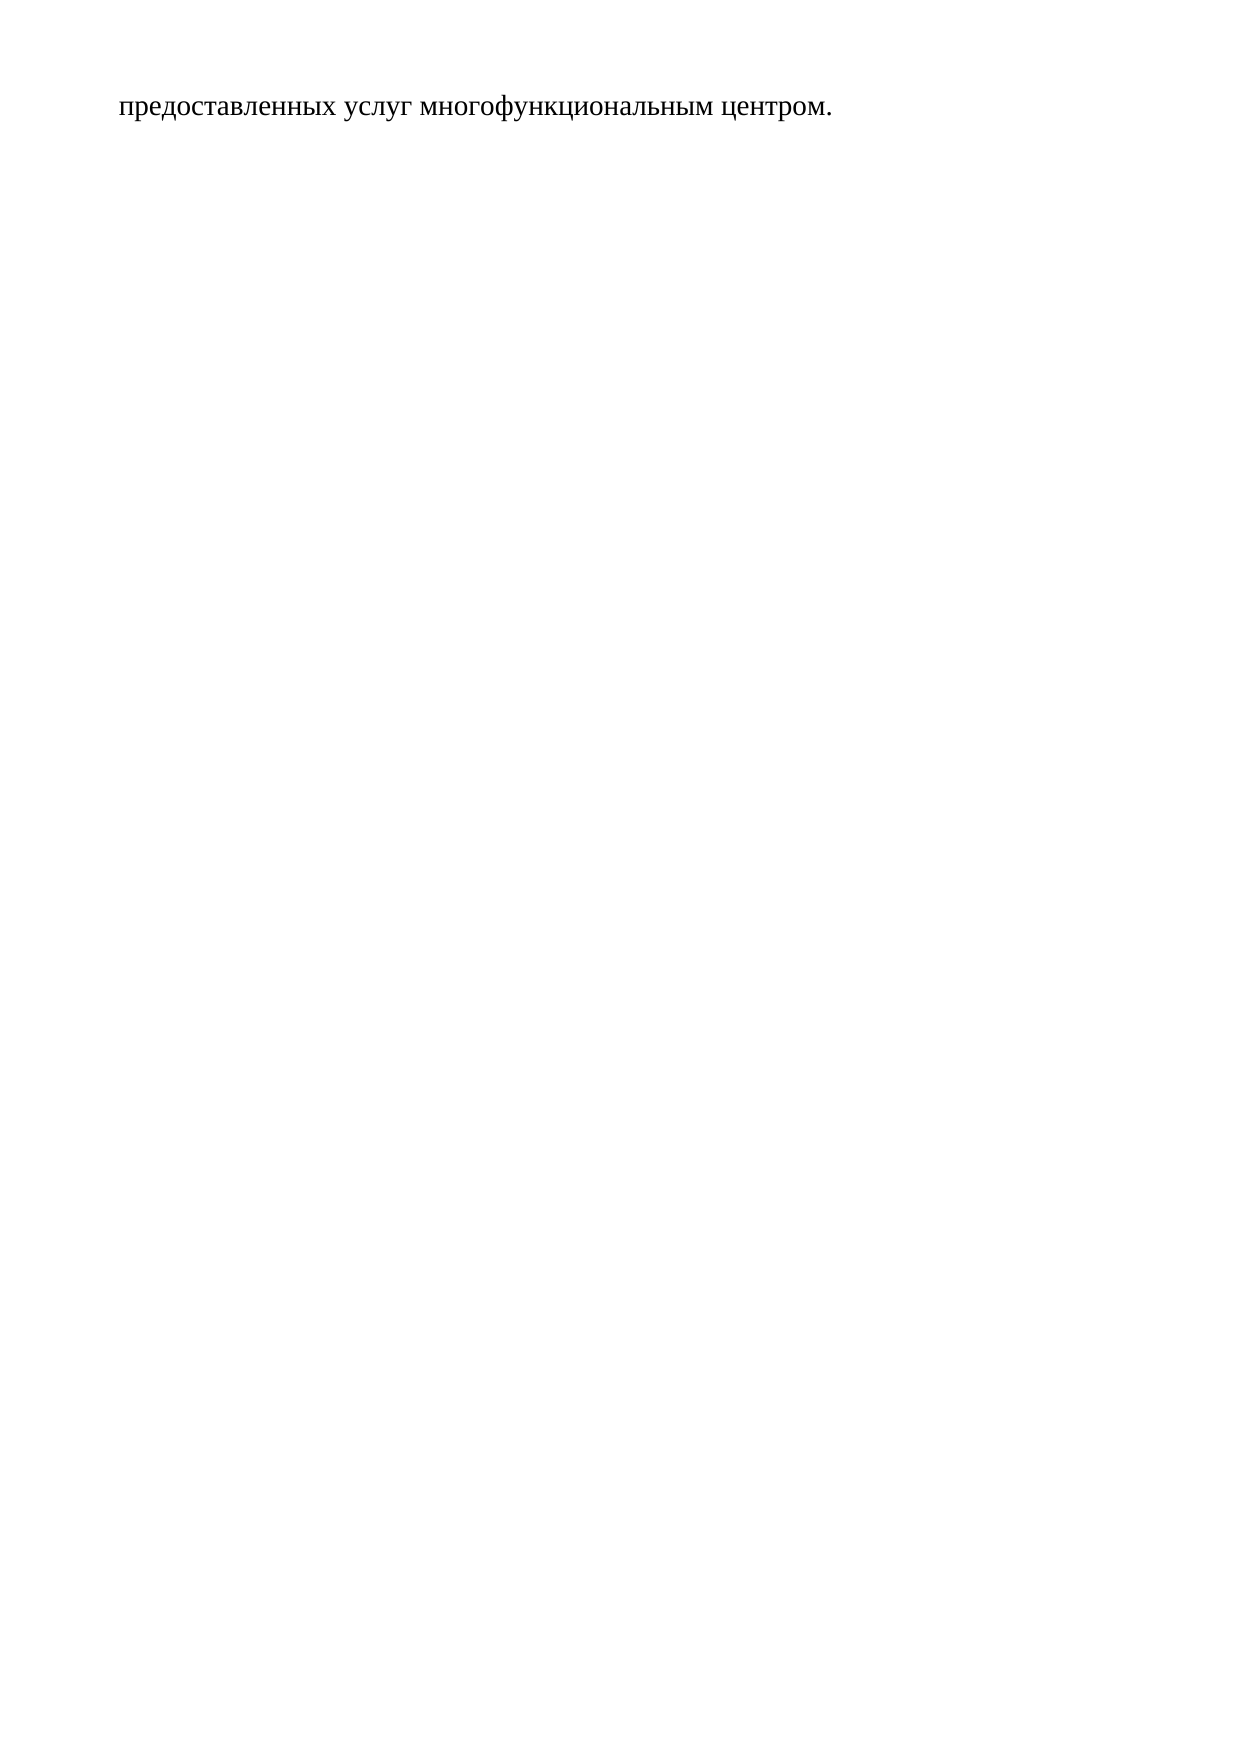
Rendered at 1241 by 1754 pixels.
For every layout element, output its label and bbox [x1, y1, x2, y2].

text [118, 89, 1181, 122]
